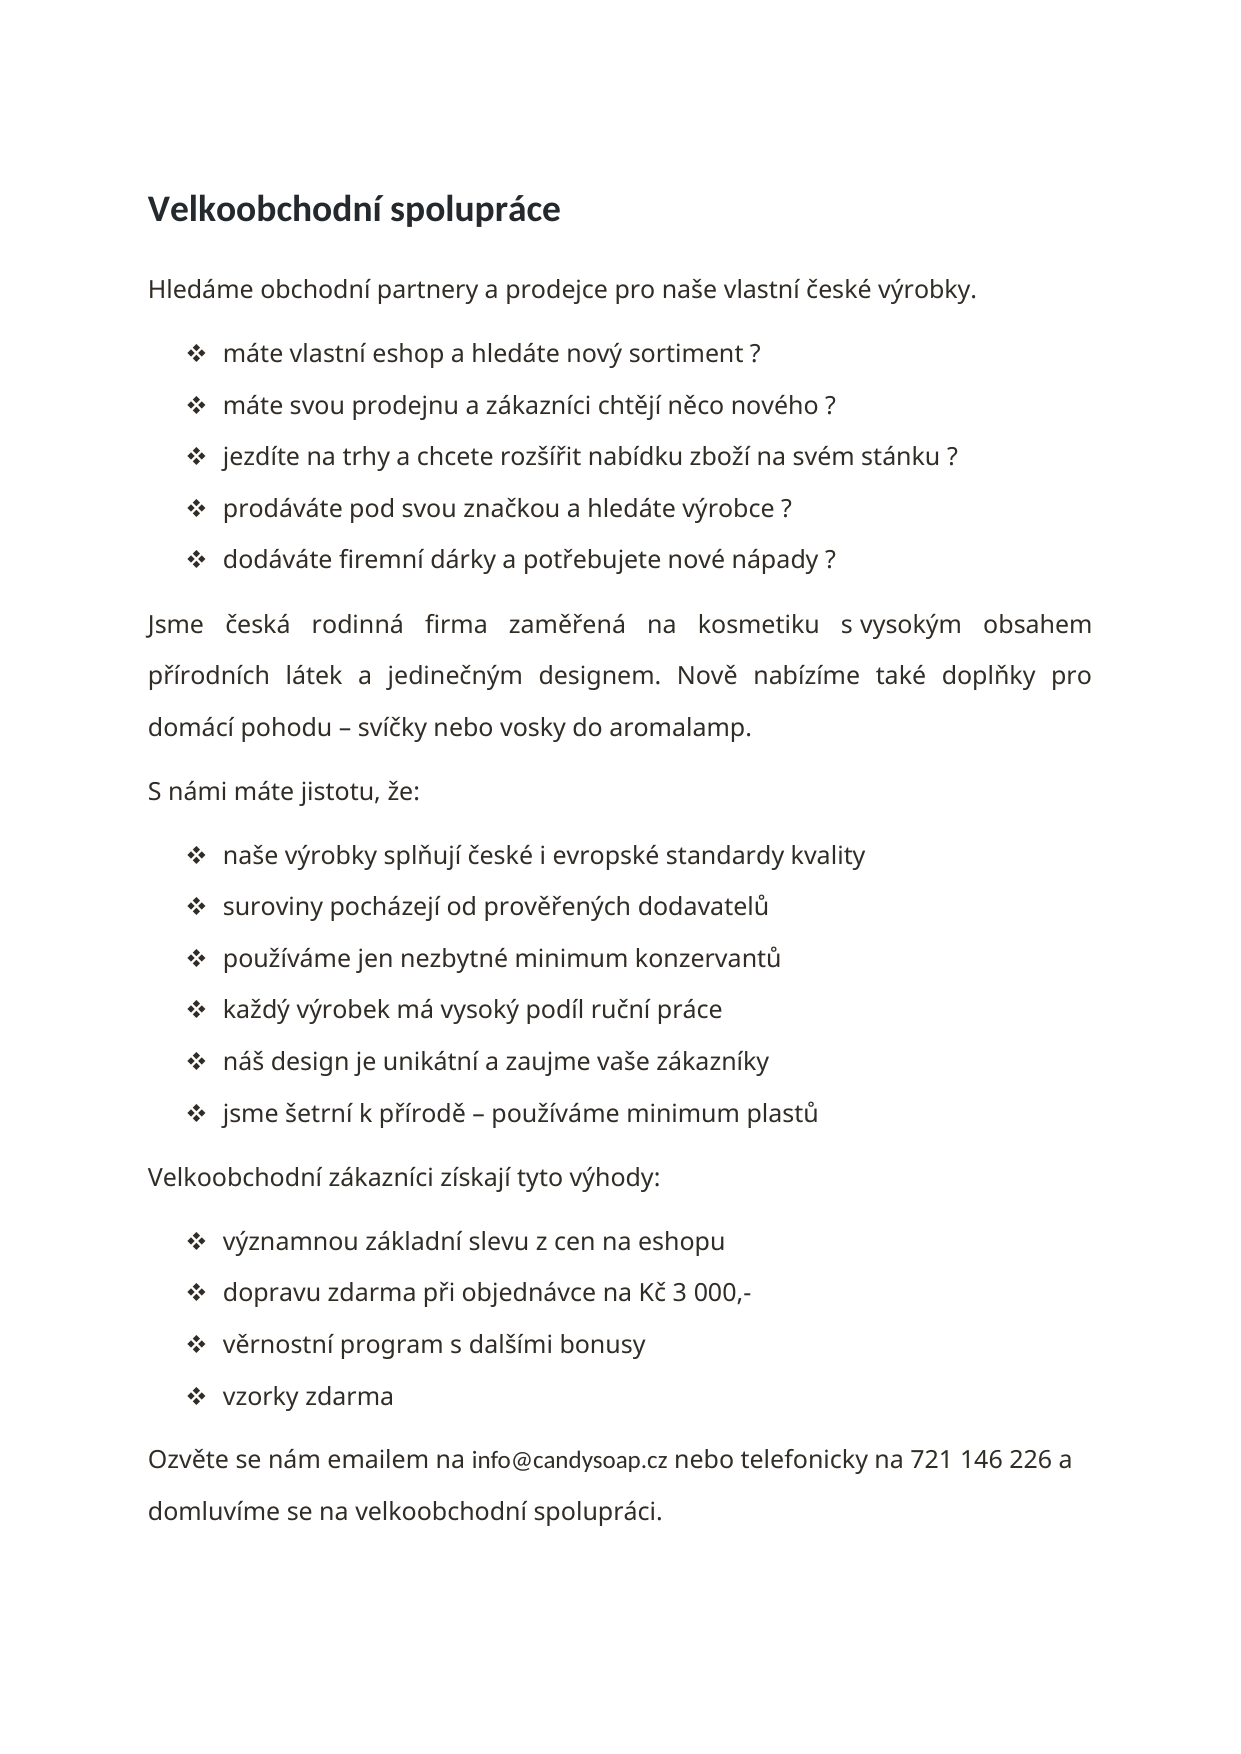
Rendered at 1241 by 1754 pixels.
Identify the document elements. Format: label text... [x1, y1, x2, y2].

text Ozvěte se nám emailem na info@candysoap.cz nebo telefonicky na 721 146 226 a domluvíme se na velkoobchodní spolupráci. [148, 1425, 1093, 1528]
list významnou základní slevu z cen na eshopu [185, 1206, 1093, 1257]
list každý výrobek má vysoký podíl ruční práce [185, 975, 1093, 1026]
text Velkoobchodní zákazníci získají tyto výhody: [148, 1142, 1093, 1193]
list dopravu zdarma při objednávce na Kč 3 000,- [185, 1257, 1093, 1309]
list máte svou prodejnu a zákazníci chtějí něco nového ? [185, 370, 1093, 422]
list vzorky zdarma [185, 1361, 1093, 1412]
list věrnostní program s dalšími bonusy [185, 1309, 1093, 1361]
list jezdíte na trhy a chcete rozšířit nabídku zboží na svém stánku ? [185, 422, 1093, 473]
text Hledáme obchodní partnery a prodejce pro naše vlastní české výrobky. [148, 254, 1093, 306]
list máte vlastní eshop a hledáte nový sortiment ? [185, 318, 1093, 370]
list používáme jen nezbytné minimum konzervantů [185, 923, 1093, 975]
text S námi máte jistotu, že: [148, 756, 1093, 807]
list jsme šetrní k přírodě – používáme minimum plastů [185, 1078, 1093, 1129]
list naše výrobky splňují české i evropské standardy kvality [185, 820, 1093, 872]
list náš design je unikátní a zaujme vaše zákazníky [185, 1026, 1093, 1078]
list prodáváte pod svou značkou a hledáte výrobce ? [185, 473, 1093, 525]
text Jsme česká rodinná firma zaměřená na kosmetiku s vysokým obsahem přírodních látek a jedinečným designem. Nově nabízíme také doplňky pro domácí pohodu – svíčky nebo vosky do aromalamp. [148, 589, 1093, 743]
list suroviny pocházejí od prověřených dodavatelů [185, 872, 1093, 923]
text Velkoobchodní spolupráce [148, 185, 1093, 231]
list dodáváte firemní dárky a potřebujete nové nápady ? [185, 525, 1093, 576]
